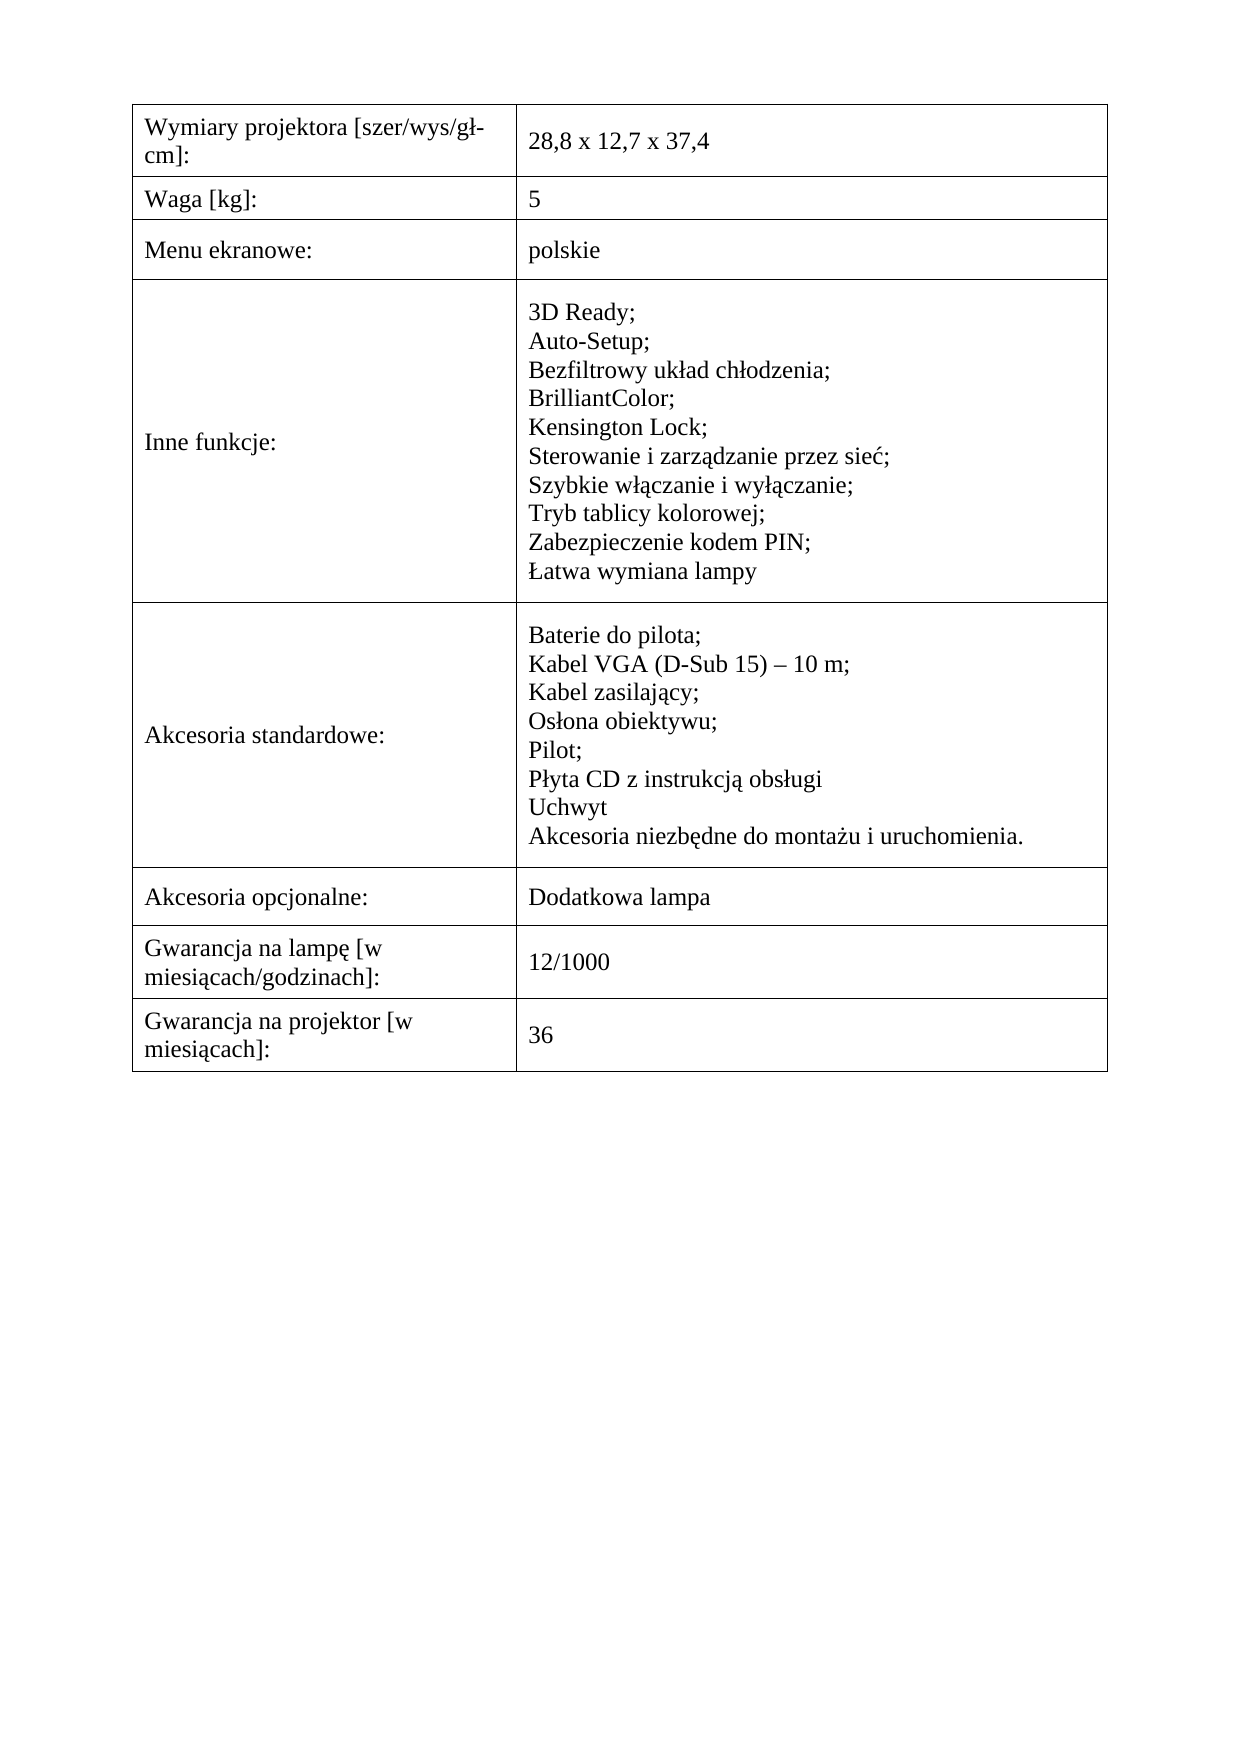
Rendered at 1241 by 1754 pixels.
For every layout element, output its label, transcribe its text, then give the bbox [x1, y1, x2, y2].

table_cell 28,8 x 12,7 x 37,4 [517, 105, 1107, 176]
table_cell 5 [517, 177, 1107, 219]
table_cell Inne funkcje: [133, 280, 516, 602]
table_cell Akcesoria standardowe: [133, 603, 516, 867]
table_cell Akcesoria opcjonalne: [133, 868, 516, 925]
table_cell Gwarancja na lampę [w miesiącach/godzinach]: [133, 926, 516, 997]
table_cell 36 [517, 999, 1107, 1071]
table_cell Waga [kg]: [133, 177, 516, 219]
table_cell polskie [517, 220, 1107, 279]
table_cell Wymiary projektora [szer/wys/gł-cm]: [133, 105, 516, 176]
table_cell Baterie do pilota; Kabel VGA (D-Sub 15) – 10 m; Kabel zasilający; Osłona obiektywu; Pilot; Płyta CD z instrukcją obsługi Uchwyt Akcesoria niezbędne do montażu i uruchomienia. [517, 603, 1107, 867]
table_cell 12/1000 [517, 926, 1107, 997]
table_cell Menu ekranowe: [133, 220, 516, 279]
table_cell Gwarancja na projektor [w miesiącach]: [133, 999, 516, 1071]
table_cell Dodatkowa lampa [517, 868, 1107, 925]
table_cell 3D Ready; Auto-Setup; Bezfiltrowy układ chłodzenia; BrilliantColor; Kensington Lock; Sterowanie i zarządzanie przez sieć; Szybkie włączanie i wyłączanie; Tryb tablicy kolorowej; Zabezpieczenie kodem PIN; Łatwa wymiana lampy [517, 280, 1107, 602]
